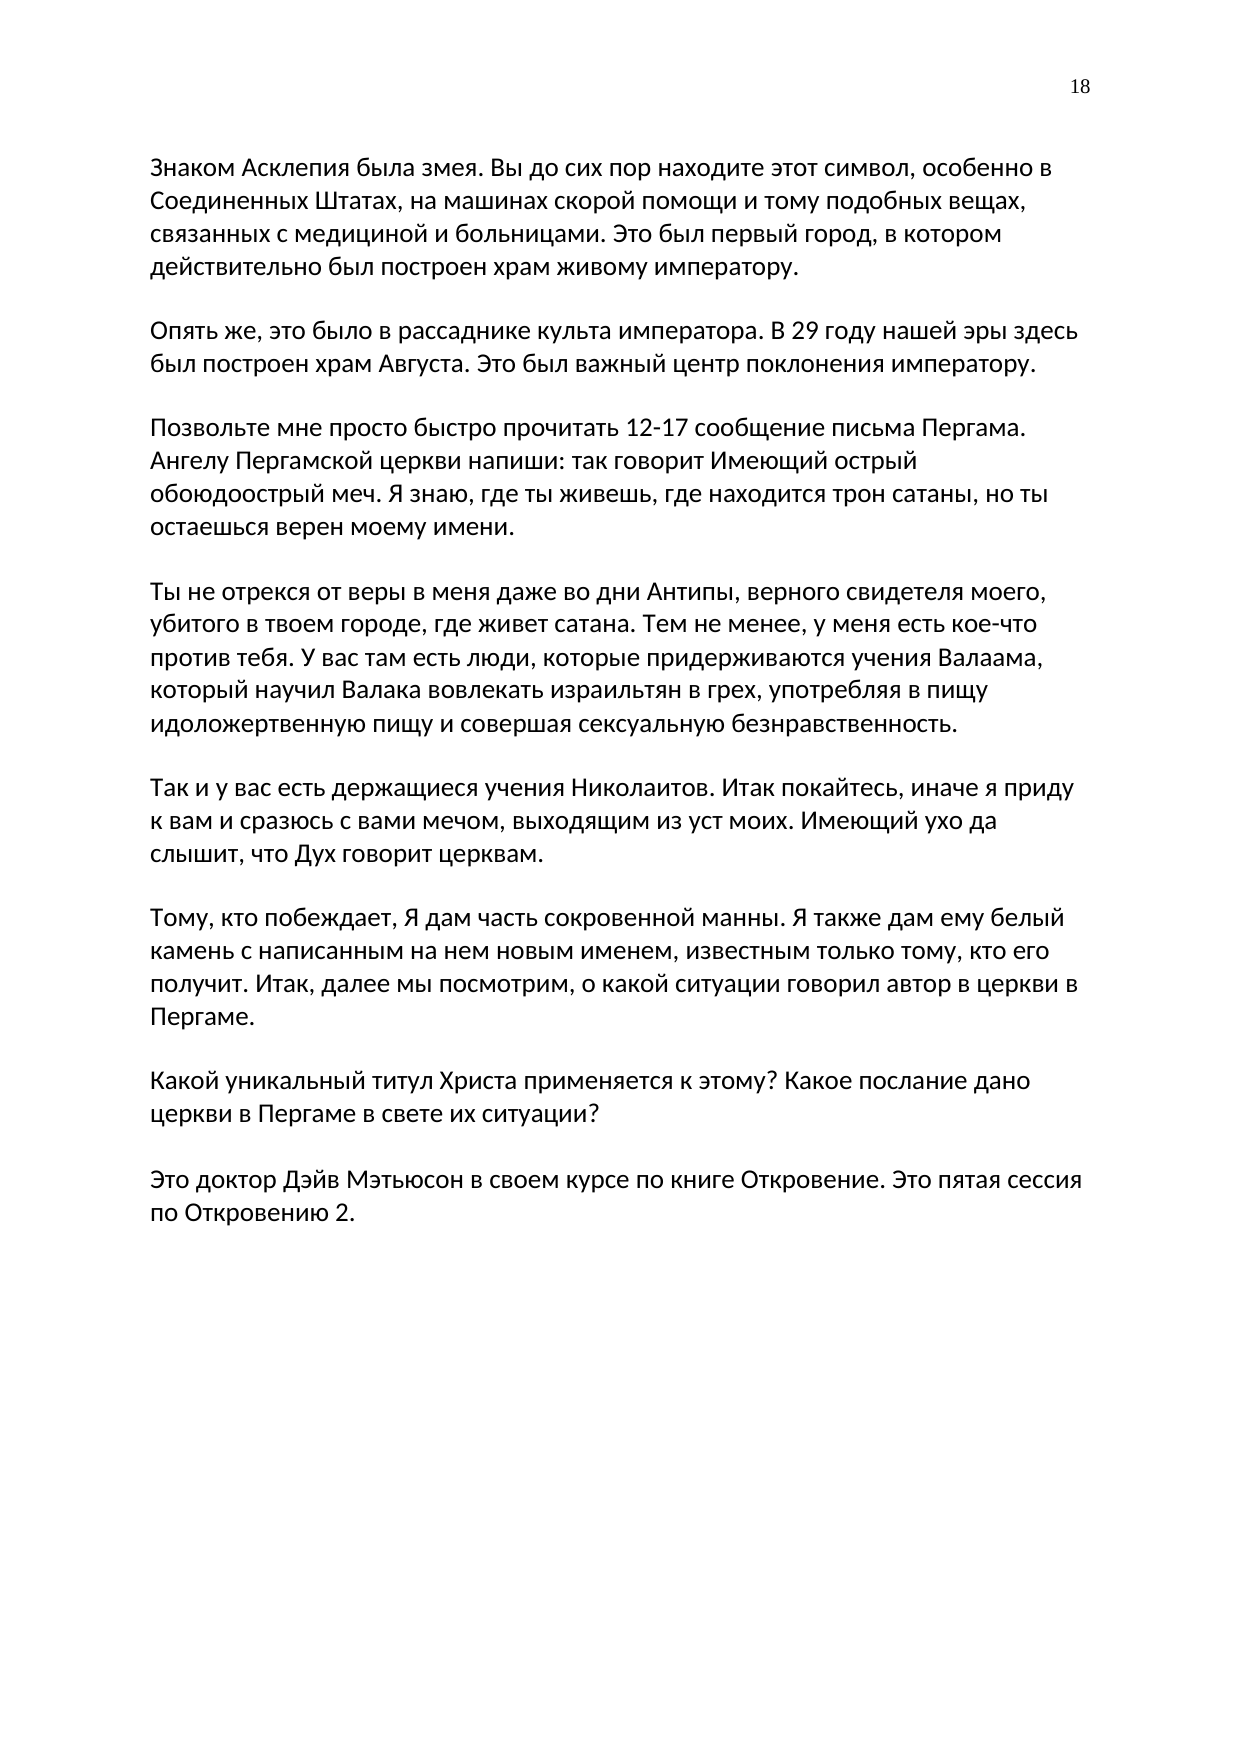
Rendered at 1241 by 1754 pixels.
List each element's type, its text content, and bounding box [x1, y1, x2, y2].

text Позвольте мне просто быстро прочитать 12-17 сообщение письма Пергама. Ангелу Пергамской церкви напиши: так говорит Имеющий острый обоюдоострый меч. Я знаю, где ты живешь, где находится трон сатаны, но ты остаешься верен моему имени. [150, 410, 1090, 542]
text Ты не отрекся от веры в меня даже во дни Антипы, верного свидетеля моего, убитого в твоем городе, где живет сатана. Тем не менее, у меня есть кое-что против тебя. У вас там есть люди, которые придерживаются учения Валаама, который научил Валака вовлекать израильтян в грех, употребляя в пищу идоложертвенную пищу и совершая сексуальную безнравственность. [150, 574, 1090, 739]
text Тому, кто побеждает, Я дам часть сокровенной манны. Я также дам ему белый камень с написанным на нем новым именем, известным только тому, кто его получит. Итак, далее мы посмотрим, о какой ситуации говорил автор в церкви в Пергаме. [150, 900, 1090, 1032]
text Знаком Асклепия была змея. Вы до сих пор находите этот символ, особенно в Соединенных Штатах, на машинах скорой помощи и тому подобных вещах, связанных с медициной и больницами. Это был первый город, в котором действительно был построен храм живому императору. [150, 150, 1090, 282]
text Опять же, это было в рассаднике культа императора. В 29 году нашей эры здесь был построен храм Августа. Это был важный центр поклонения императору. [150, 313, 1090, 379]
text Так и у вас есть держащиеся учения Николаитов. Итак покайтесь, иначе я приду к вам и сразюсь с вами мечом, выходящим из уст моих. Имеющий ухо да слышит, что Дух говорит церквам. [150, 770, 1090, 869]
text Какой уникальный титул Христа применяется к этому? Какое послание дано церкви в Пергаме в свете их ситуации? Это доктор Дэйв Мэтьюсон в своем курсе по книге Откровение. Это пятая сессия по Откровению 2. [150, 1063, 1090, 1228]
